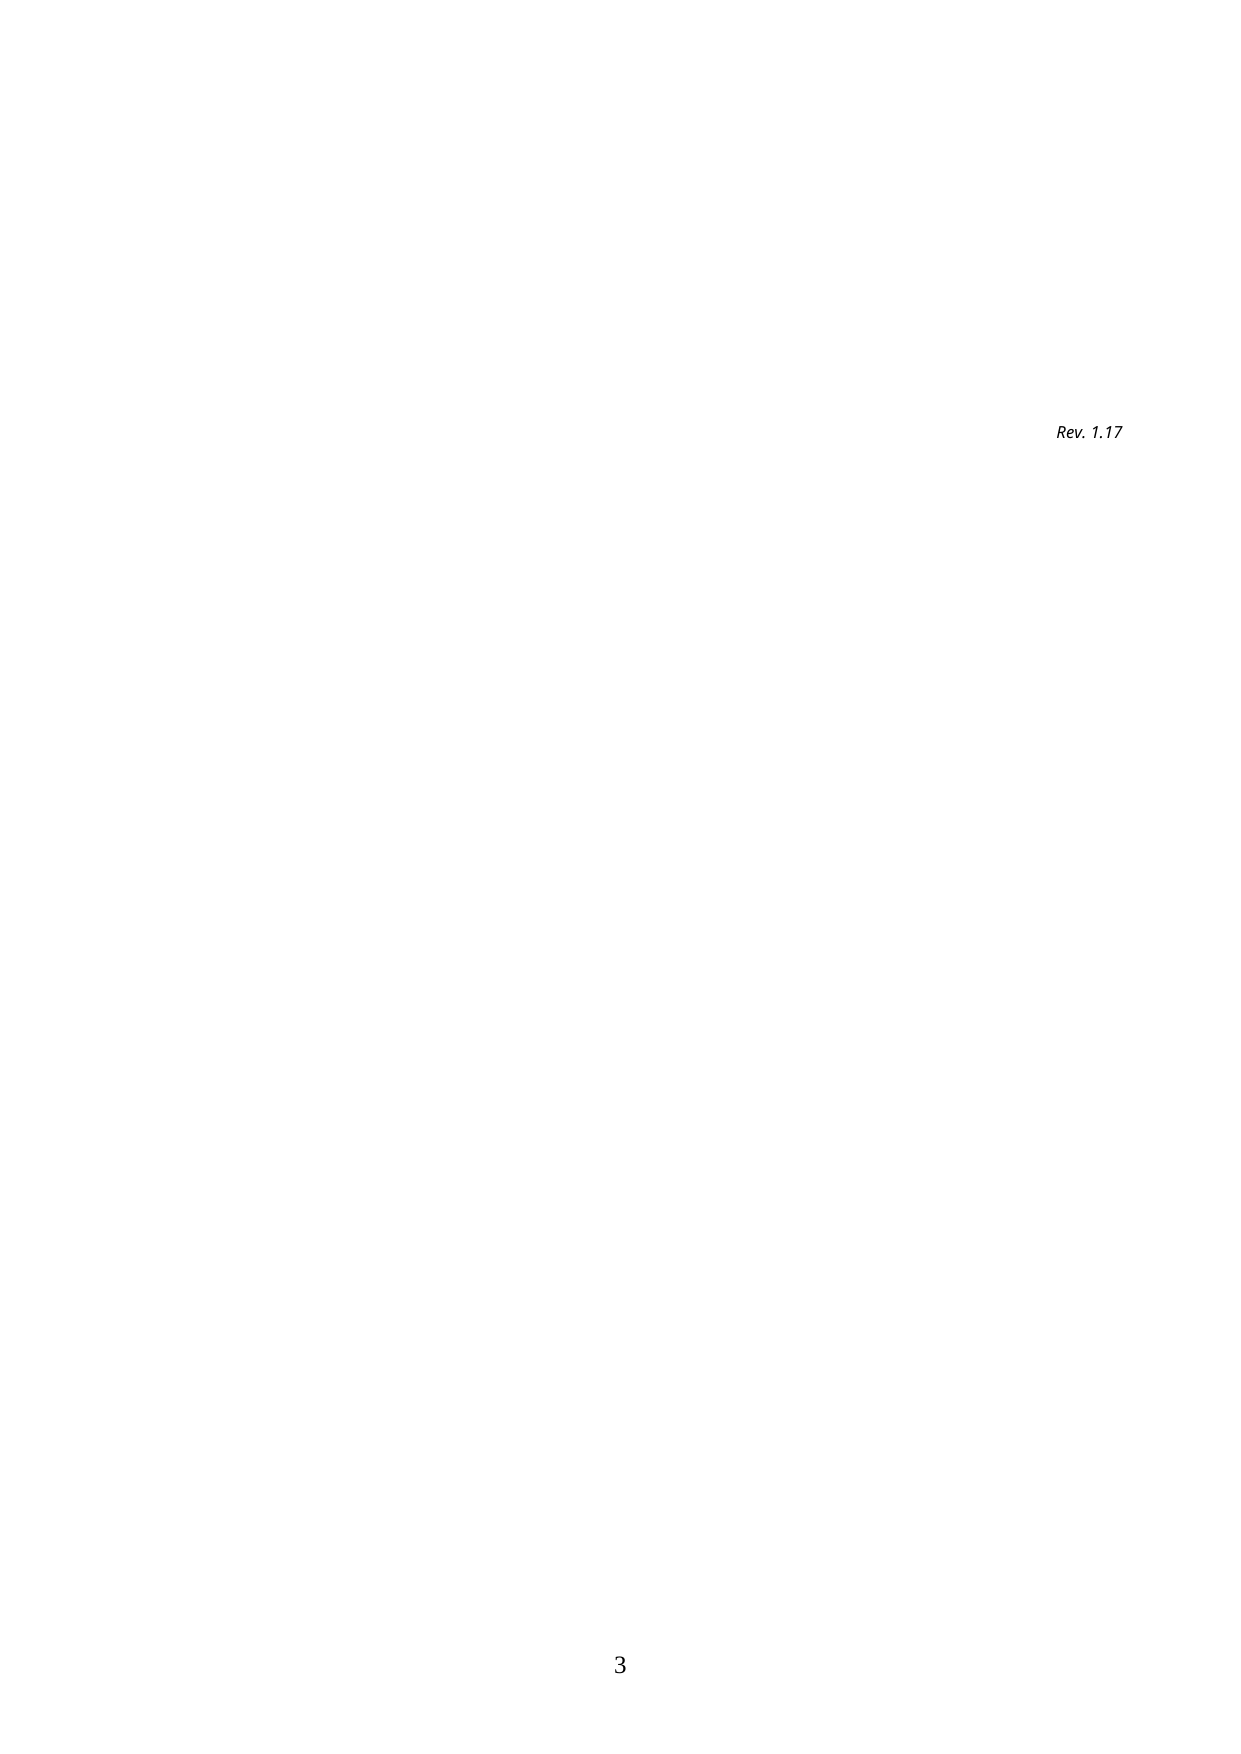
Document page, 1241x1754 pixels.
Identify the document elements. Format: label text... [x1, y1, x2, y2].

text Rev. 1.17 [118, 420, 1122, 443]
